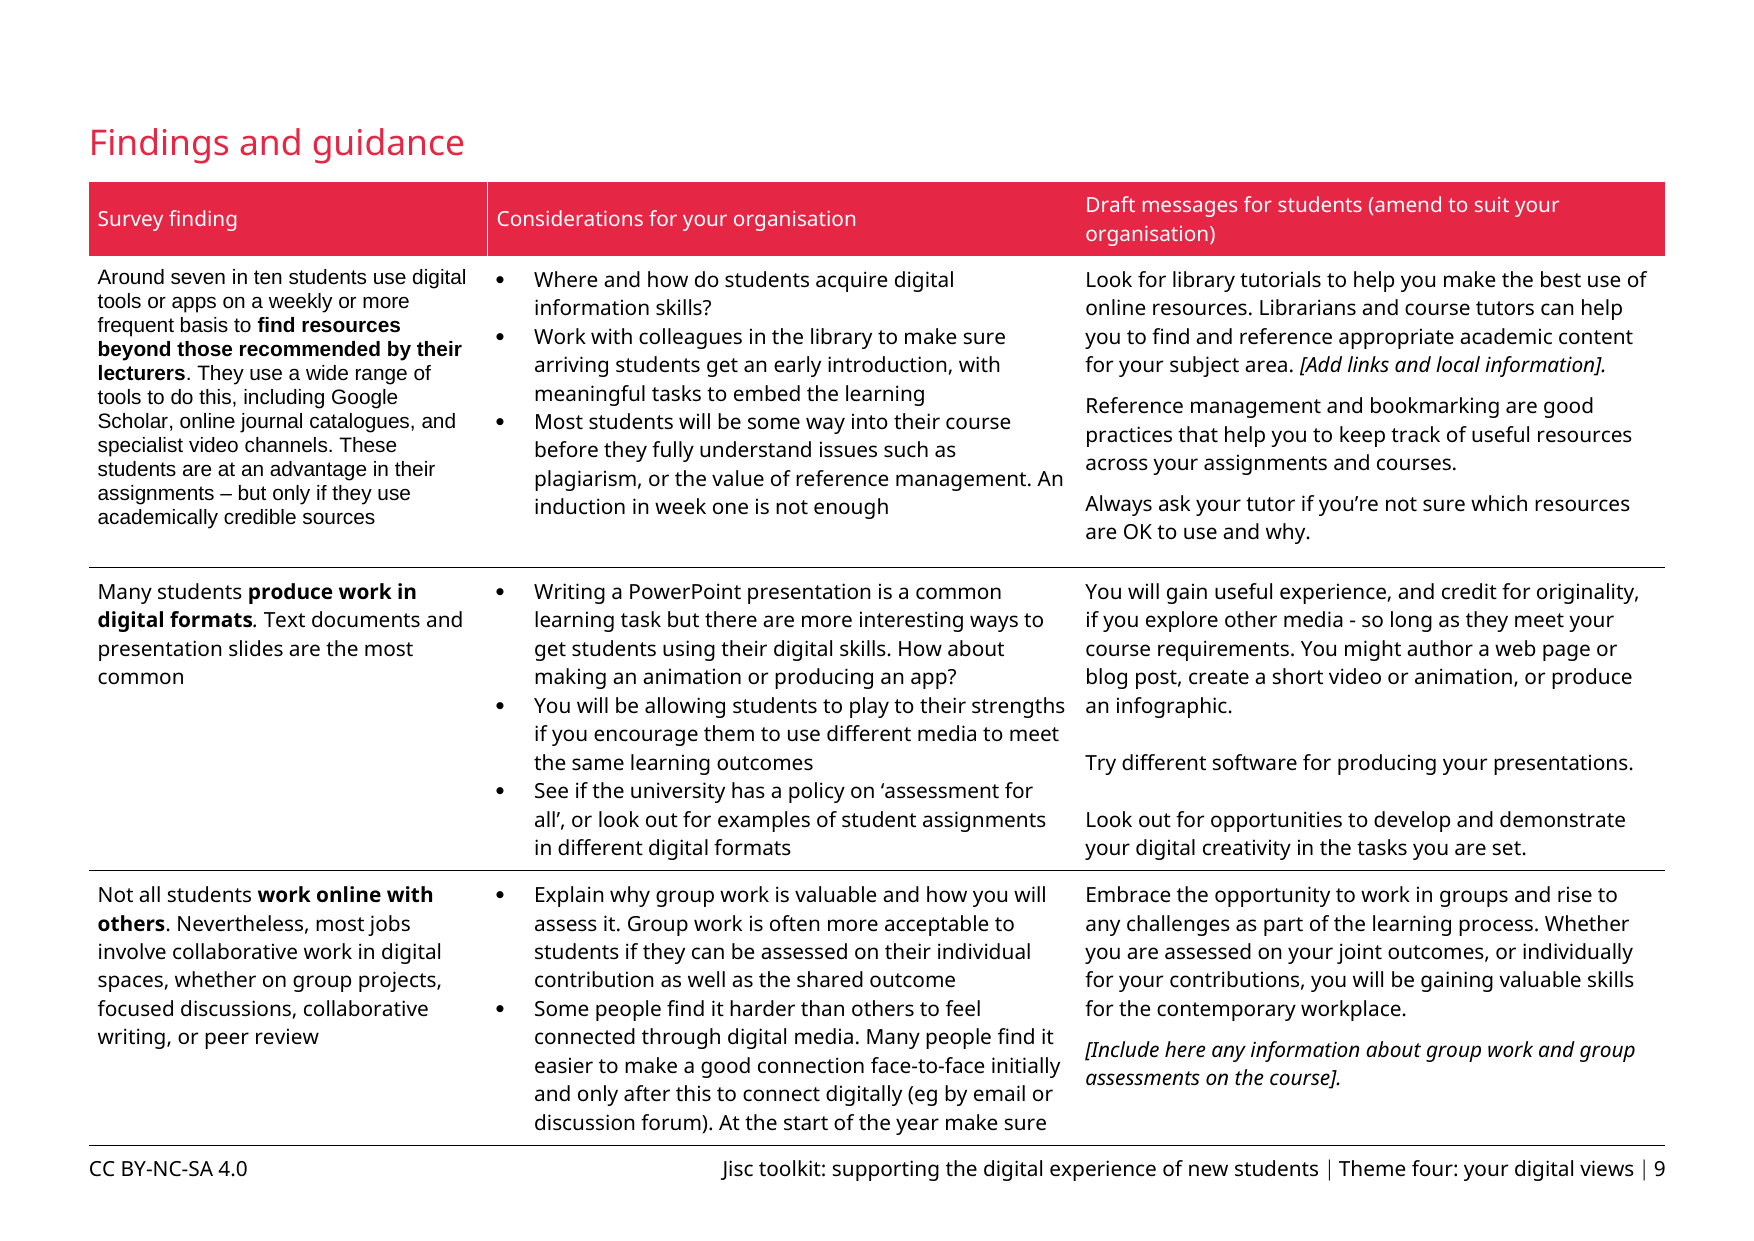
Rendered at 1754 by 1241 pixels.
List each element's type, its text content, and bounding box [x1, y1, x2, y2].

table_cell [1076, 871, 1665, 1145]
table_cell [488, 871, 1076, 1145]
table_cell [89, 871, 487, 1145]
table_cell Writing a PowerPoint presentation is a common learning task but there are more interesting ways to get students using their digital skills. How about making an animation or producing an app? You will be allowing students to play to their strengths if you encourage them to use different media to meet the same learning outcomes See if the university has a policy on ‘assessment for all’, or look out for examples of student assignments in different digital formats [488, 568, 1076, 870]
table_cell Where and how do students acquire digital information skills? Work with colleagues in the library to make sure arriving students get an early introduction, with meaningful tasks to embed the learning Most students will be some way into their course before they fully understand issues such as plagiarism, or the value of reference management. An induction in week one is not enough [488, 256, 1076, 567]
table_header Draft messages for students (amend to suit your organisation) [1076, 182, 1665, 256]
table_header Survey finding [89, 182, 487, 256]
subtitle Findings and guidance [89, 117, 1665, 165]
table_cell Many students produce work in digital formats. Text documents and presentation slides are the most common [89, 568, 487, 870]
table_cell You will gain useful experience, and credit for originality, if you explore other media - so long as they meet your course requirements. You might author a web page or blog post, create a short video or animation, or produce an infographic. Try different software for producing your presentations. Look out for opportunities to develop and demonstrate your digital creativity in the tasks you are set. [1076, 568, 1665, 870]
table_cell Look for library tutorials to help you make the best use of online resources. Librarians and course tutors can help you to find and reference appropriate academic content for your subject area. [Add links and local information]. Reference management and bookmarking are good practices that help you to keep track of useful resources across your assignments and courses. Always ask your tutor if you’re not sure which resources are OK to use and why. [1076, 256, 1665, 567]
table_cell Around seven in ten students use digital tools or apps on a weekly or more frequent basis to find resources beyond those recommended by their lecturers. They use a wide range of tools to do this, including Google Scholar, online journal catalogues, and specialist video channels. These students are at an advantage in their assignments – but only if they use academically credible sources [89, 256, 487, 567]
table_header Considerations for your organisation [488, 182, 1076, 256]
